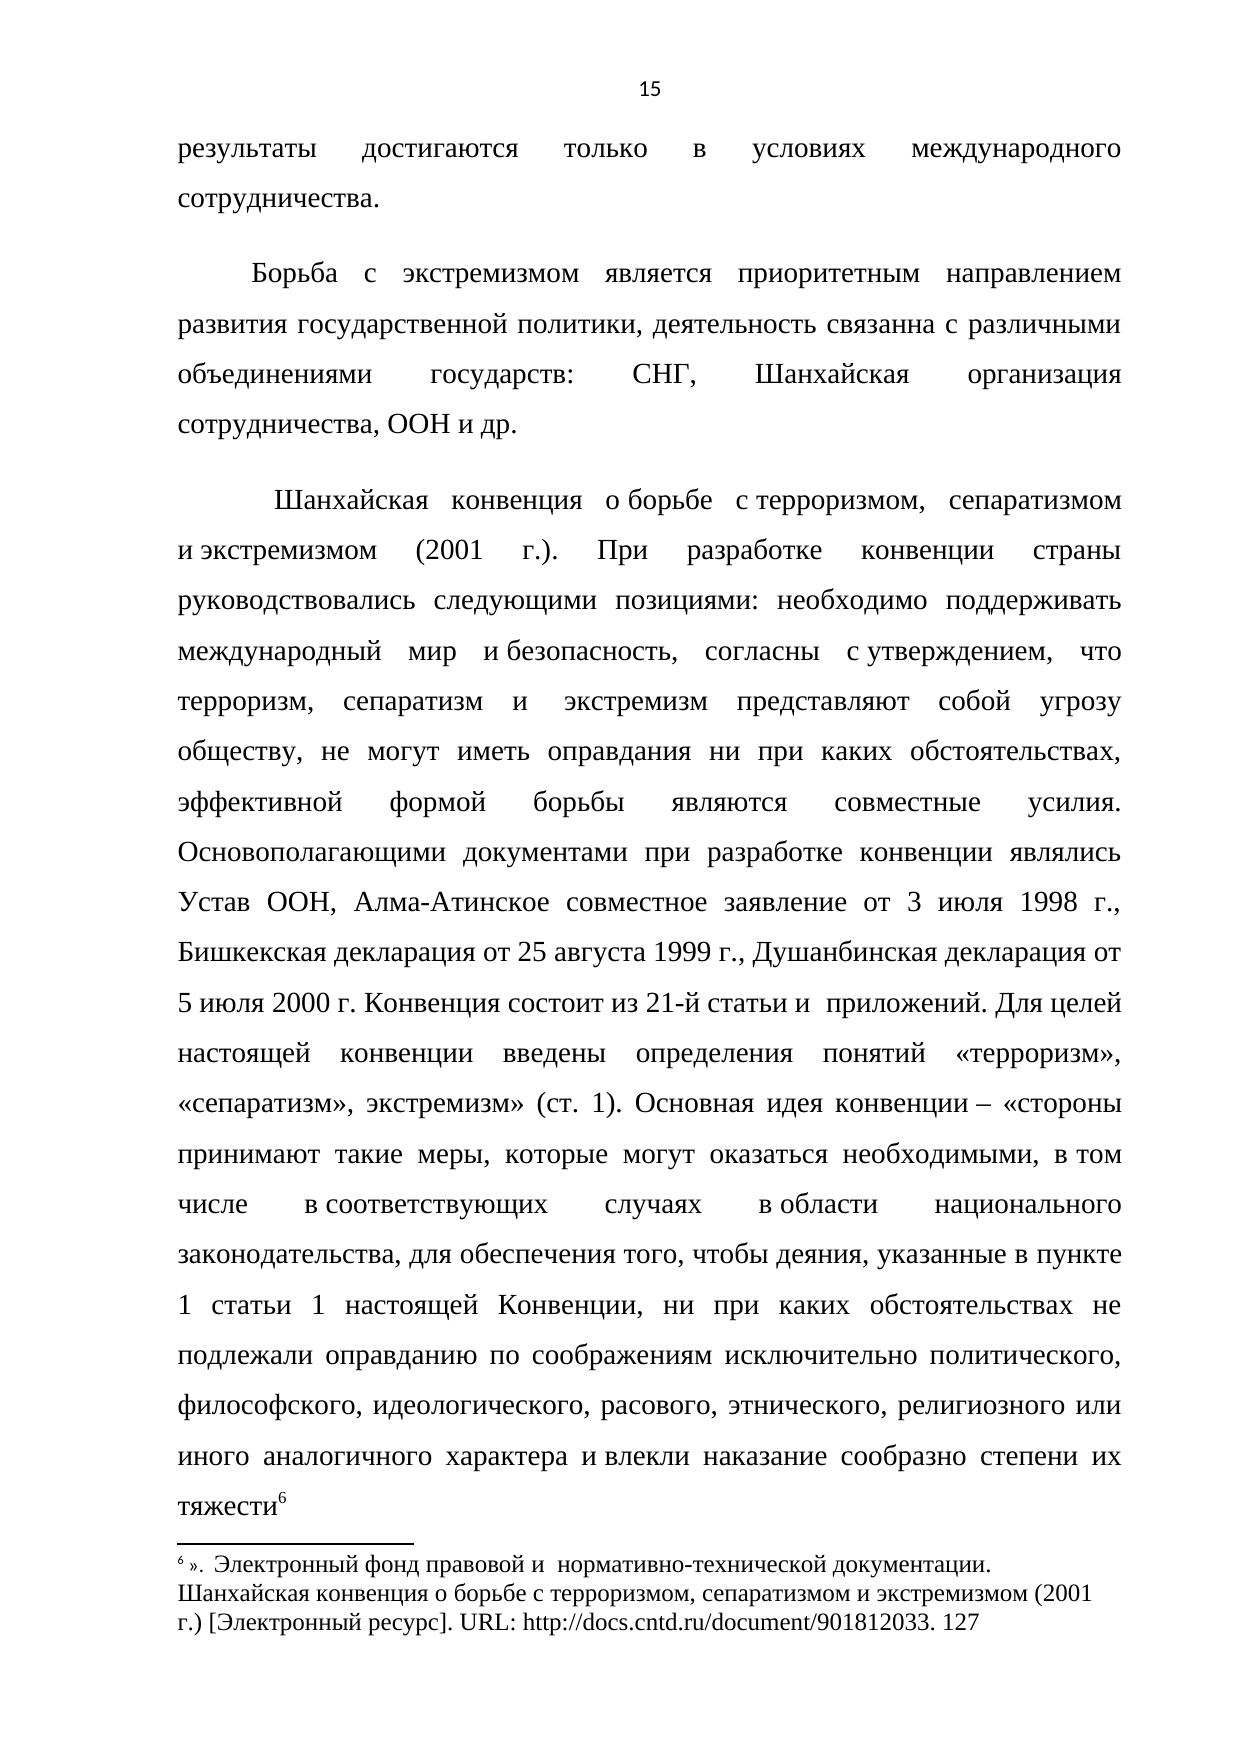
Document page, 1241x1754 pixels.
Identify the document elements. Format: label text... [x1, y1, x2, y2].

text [177, 130, 1122, 214]
text Борьба с экстремизмом является приоритетным направлением развития государственной политики, деятельность связанна с различными объединениями государств: СНГ, Шанхайская организация сотрудничества, ООН и др. [177, 256, 1122, 440]
text Шанхайская конвенция о борьбе с терроризмом, сепаратизмом и экстремизмом (2001 г.). При разработке конвенции страны руководствовались следующими позициями: необходимо поддерживать международный мир и безопасность, согласны с утверждением, что терроризм, сепаратизм и экстремизм представляют собой угрозу обществу, не могут иметь оправдания ни при каких обстоятельствах, эффективной формой борьбы являются совместные усилия. Основополагающими документами при разработке конвенции являлись Устав ООН, Алма-Атинское совместное заявление от 3 июля 1998 г., Бишкекская декларация от 25 августа 1999 г., Душанбинская декларация от 5 июля 2000 г. Конвенция состоит из 21-й статьи и приложений. Для целей настоящей конвенции введены определения понятий «терроризм», «сепаратизм», экстремизм» (ст. 1). Основная идея конвенции – «стороны принимают такие меры, которые могут оказаться необходимыми, в том числе в соответствующих случаях в области национального законодательства, для обеспечения того, чтобы деяния, указанные в пункте 1 статьи 1 настоящей Конвенции, ни при каких обстоятельствах не подлежали оправданию по соображениям исключительно политического, философского, идеологического, расового, этнического, религиозного или иного аналогичного характера и влекли наказание сообразно степени их тяжести [177, 482, 1122, 1522]
